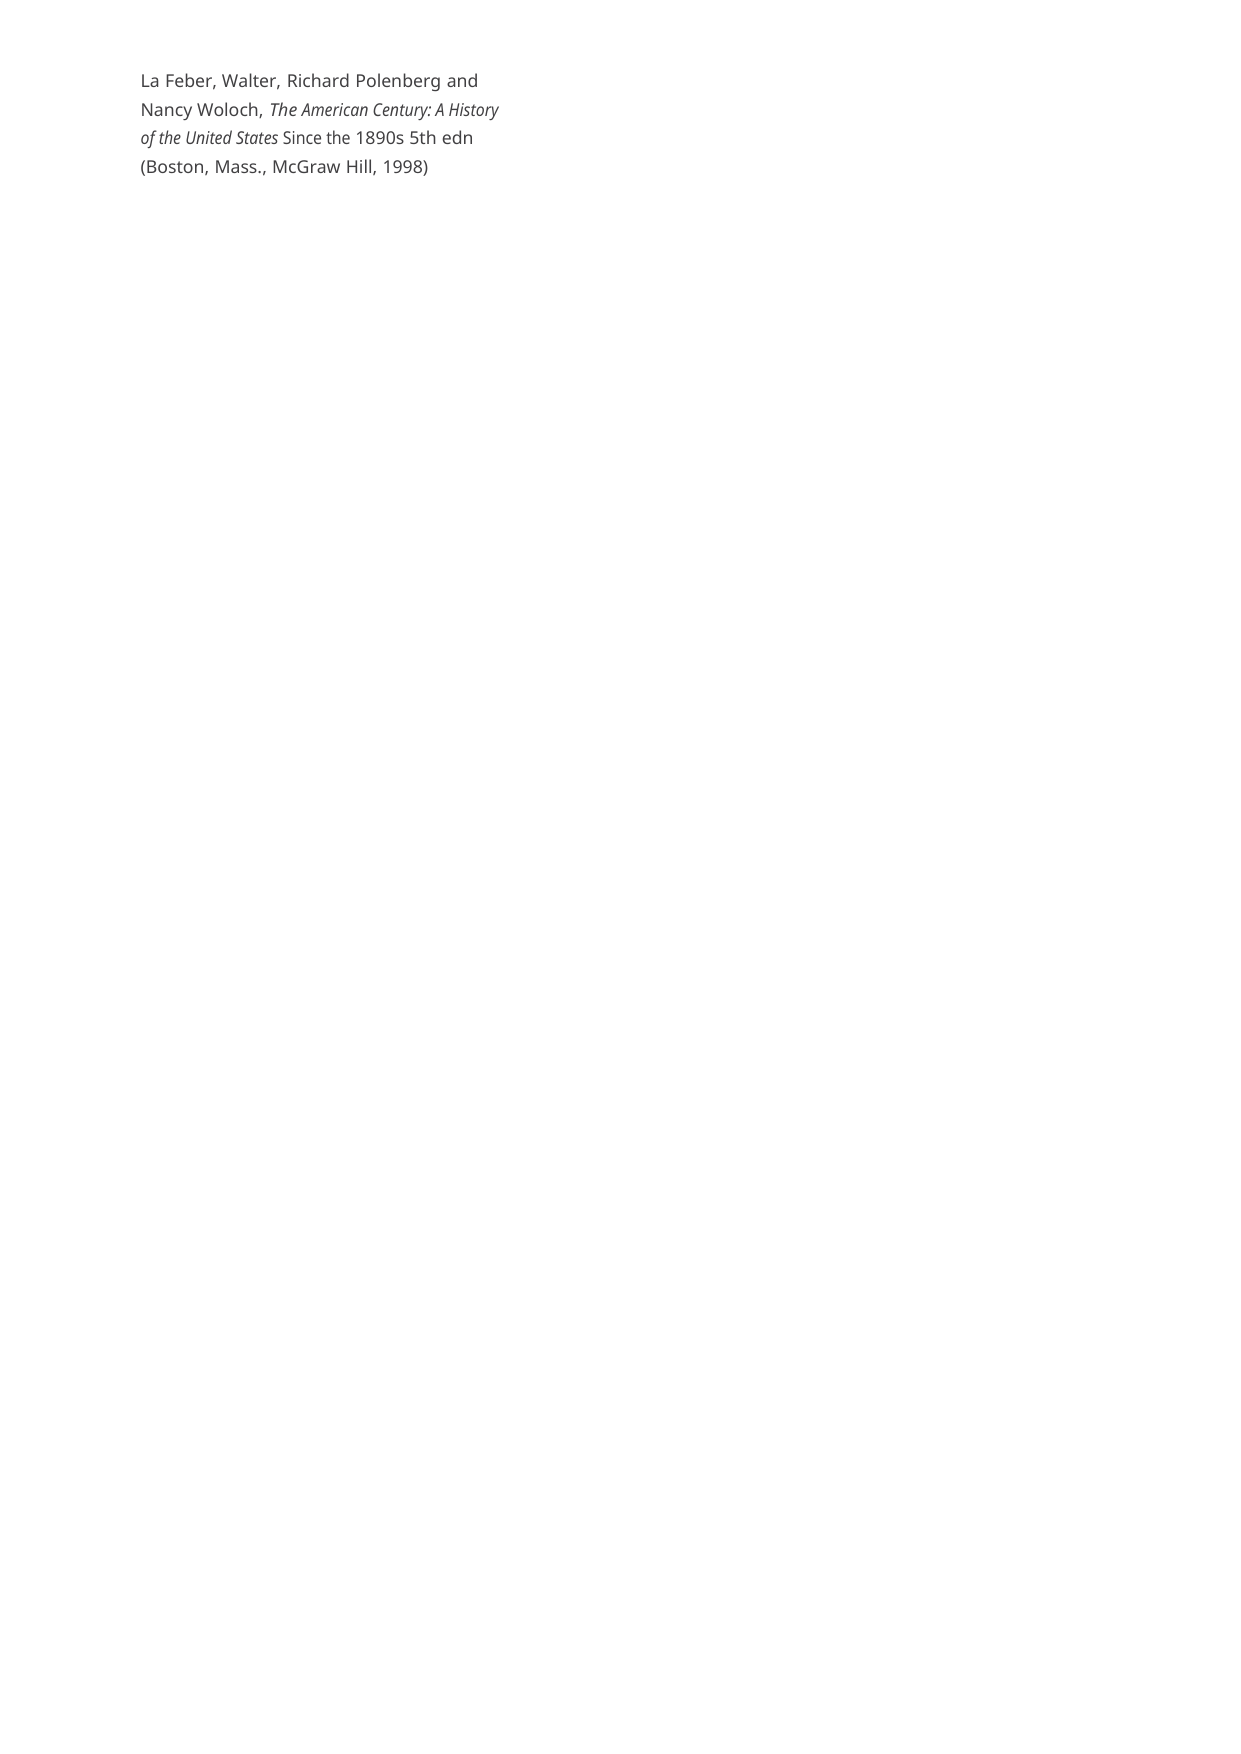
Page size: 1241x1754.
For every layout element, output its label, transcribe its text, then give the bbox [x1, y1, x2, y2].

text La Feber, Walter, Richard Polenberg and Nancy Woloch, The American Century: A History of the United States Since the 1890s 5th edn (Boston, Mass., McGraw Hill, 1998) [140, 69, 510, 178]
